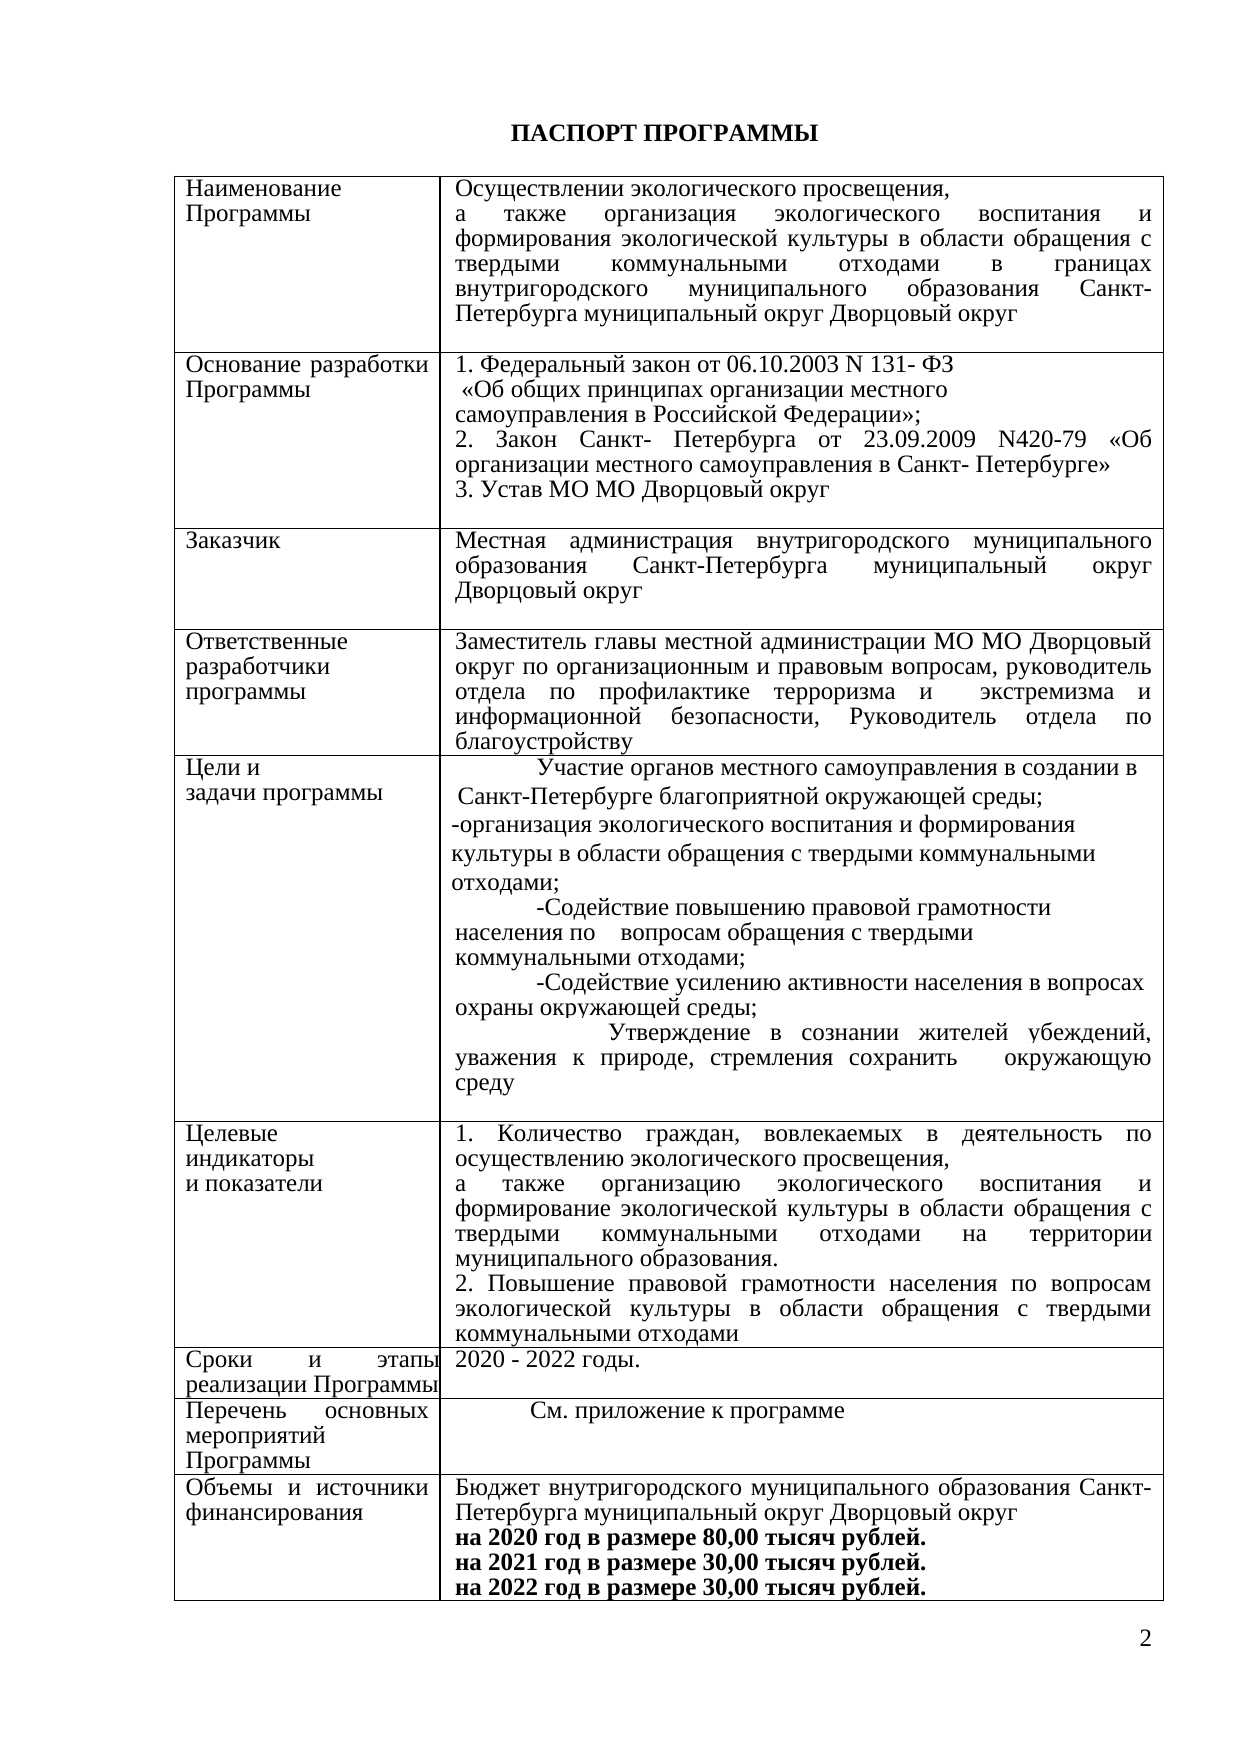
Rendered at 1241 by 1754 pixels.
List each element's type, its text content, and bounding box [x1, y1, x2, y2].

text ПАСПОРТ ПРОГРАММЫ [177, 118, 1152, 147]
table_header Осуществлении экологического просвещения, а также организация экологического воспитания и формирования экологической культуры в области обращения с твердыми коммунальными отходами в границах внутригородского муниципального образования Санкт-Петербурга муниципальный округ Дворцовый округ [441, 177, 1163, 352]
table_cell Перечень основных мероприятий Программы [175, 1399, 439, 1474]
table_cell Участие органов местного самоуправления в создании в Санкт-Петербурге благоприятной окружающей среды; -организация экологического воспитания и формирования культуры в области обращения с твердыми коммунальными отходами; -Содействие повышению правовой грамотности населения по вопросам обращения с твердыми коммунальными отходами; -Содействие усилению активности населения в вопросах охраны окружающей среды; Утверждение в сознании жителей убеждений, уважения к природе, стремления сохранить окружающую среду [441, 756, 1163, 1121]
table_cell Целевые индикаторы и показатели [175, 1122, 439, 1347]
table_cell Ответственные разработчики программы [175, 630, 439, 755]
table_cell Местная администрация внутригородского муниципального образования Санкт-Петербурга муниципальный округ Дворцовый округ [441, 529, 1163, 629]
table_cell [175, 1475, 439, 1600]
table_cell Заместитель главы местной администрации МО МО Дворцовый округ по организационным и правовым вопросам, руководитель отдела по профилактике терроризма и экстремизма и информационной безопасности, Руководитель отдела по благоустройству [441, 630, 1163, 755]
table_cell Сроки и этапы реализации Программы [175, 1348, 439, 1398]
table_cell См. приложение к программе [441, 1399, 1163, 1474]
table_cell Основание разработки Программы [175, 353, 439, 528]
table_cell 2020 - 2022 годы. [441, 1348, 1163, 1398]
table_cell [441, 1475, 1163, 1600]
table_header Наименование Программы [175, 177, 439, 352]
table_cell Цели и задачи программы [175, 756, 439, 1121]
table_cell 1. Федеральный закон от 06.10.2003 N 131- ФЗ «Об общих принципах организации местного самоуправления в Российской Федерации»; 2. Закон Санкт- Петербурга от 23.09.2009 N420-79 «Об организации местного самоуправления в Санкт- Петербурге» 3. Устав МО МО Дворцовый округ [441, 353, 1163, 528]
table_cell 1. Количество граждан, вовлекаемых в деятельность по осуществлению экологического просвещения, а также организацию экологического воспитания и формирование экологической культуры в области обращения с твердыми коммунальными отходами на территории муниципального образования. 2. Повышение правовой грамотности населения по вопросам экологической культуры в области обращения с твердыми коммунальными отходами [441, 1122, 1163, 1347]
table_cell Заказчик [175, 529, 439, 629]
